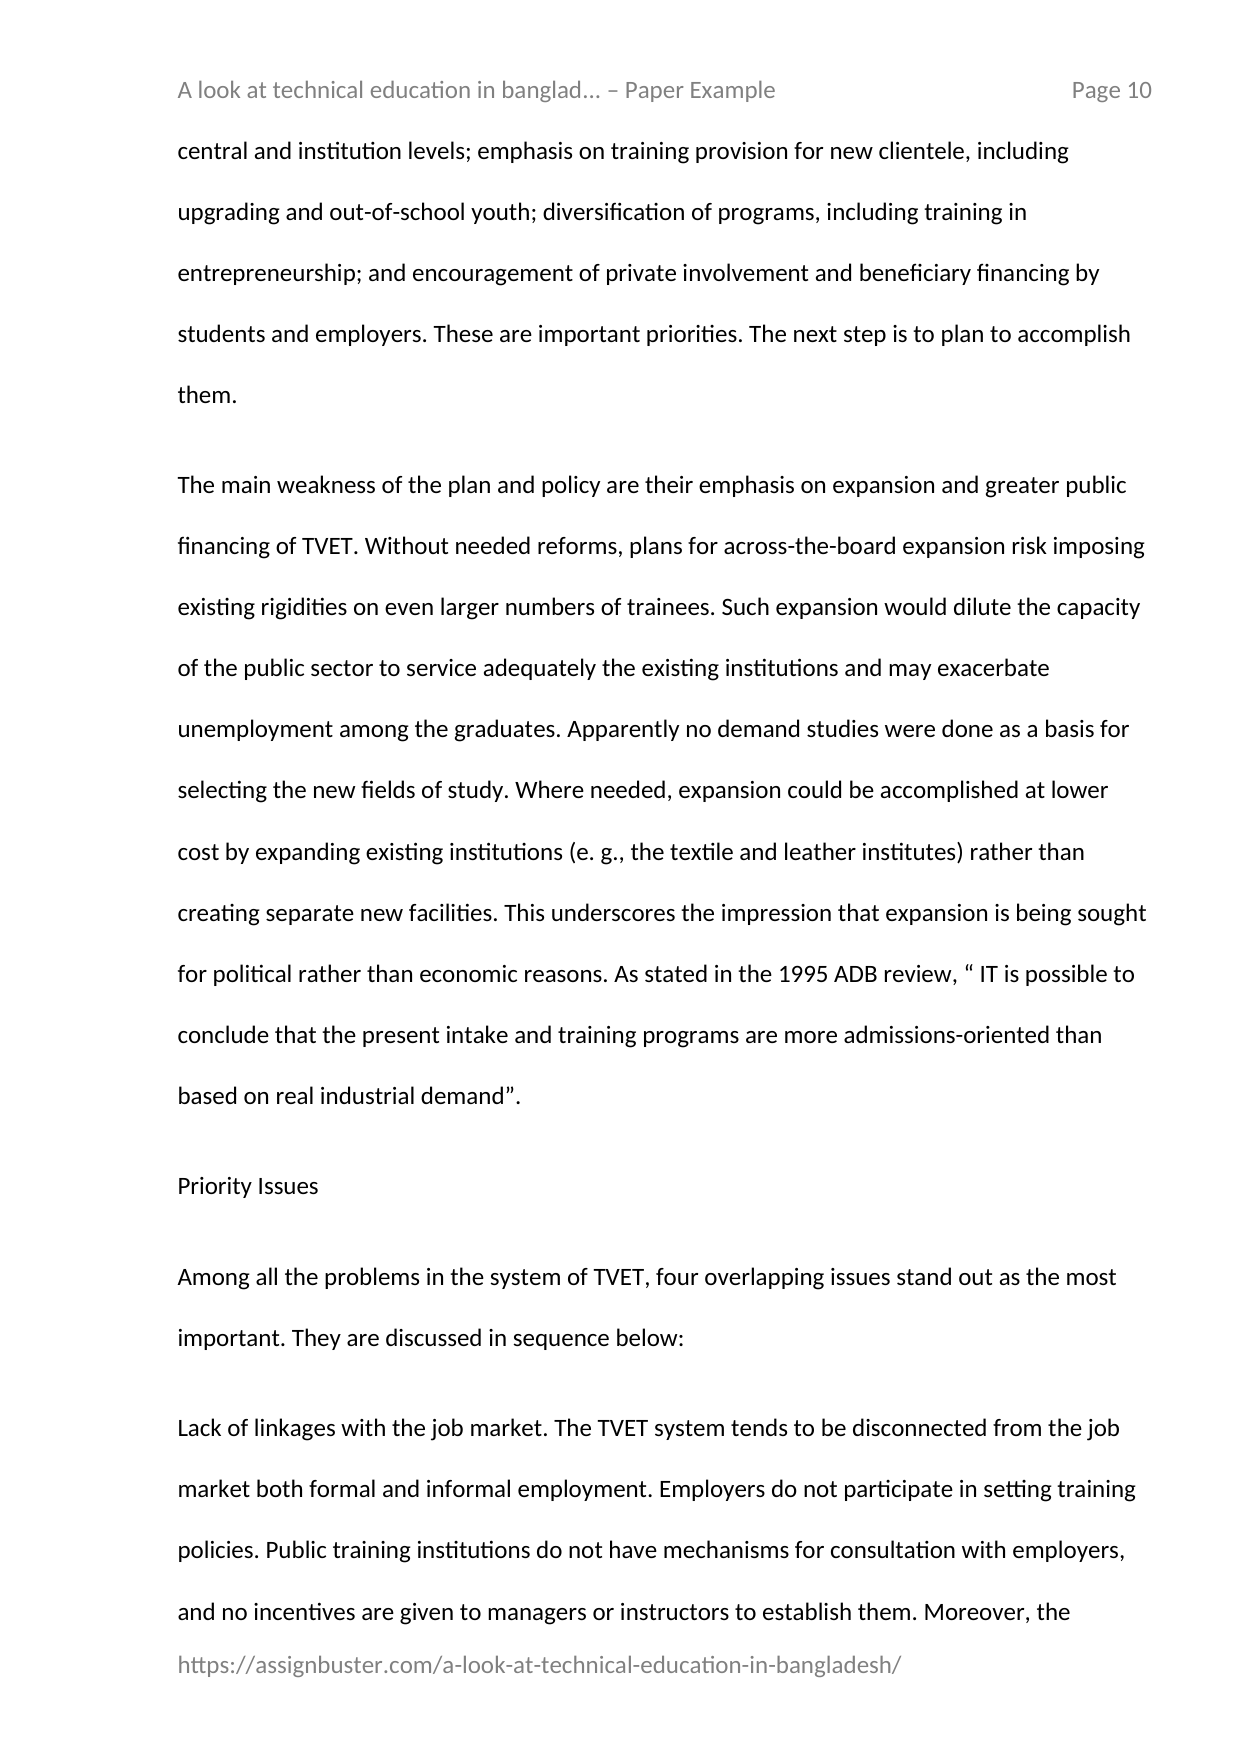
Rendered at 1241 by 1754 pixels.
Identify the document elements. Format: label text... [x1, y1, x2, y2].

text The main weakness of the plan and policy are their emphasis on expansion and greater public financing of TVET. Without needed reforms, plans for across-the-board expansion risk imposing existing rigidities on even larger numbers of trainees. Such expansion would dilute the capacity of the public sector to service adequately the existing institutions and may exacerbate unemployment among the graduates. Apparently no demand studies were done as a basis for selecting the new fields of study. Where needed, expansion could be accomplished at lower cost by expanding existing institutions (e. g., the textile and leather institutes) rather than creating separate new facilities. This underscores the impression that expansion is being sought for political rather than economic reasons. As stated in the 1995 ADB review, “ IT is possible to conclude that the present intake and training programs are more admissions-oriented than based on real industrial demand”. [177, 469, 1152, 1110]
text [177, 135, 1152, 409]
text Among all the problems in the system of TVET, four overlapping issues stand out as the most important. They are discussed in sequence below: [177, 1261, 1152, 1352]
text Priority Issues [177, 1170, 1152, 1201]
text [177, 1412, 1152, 1626]
